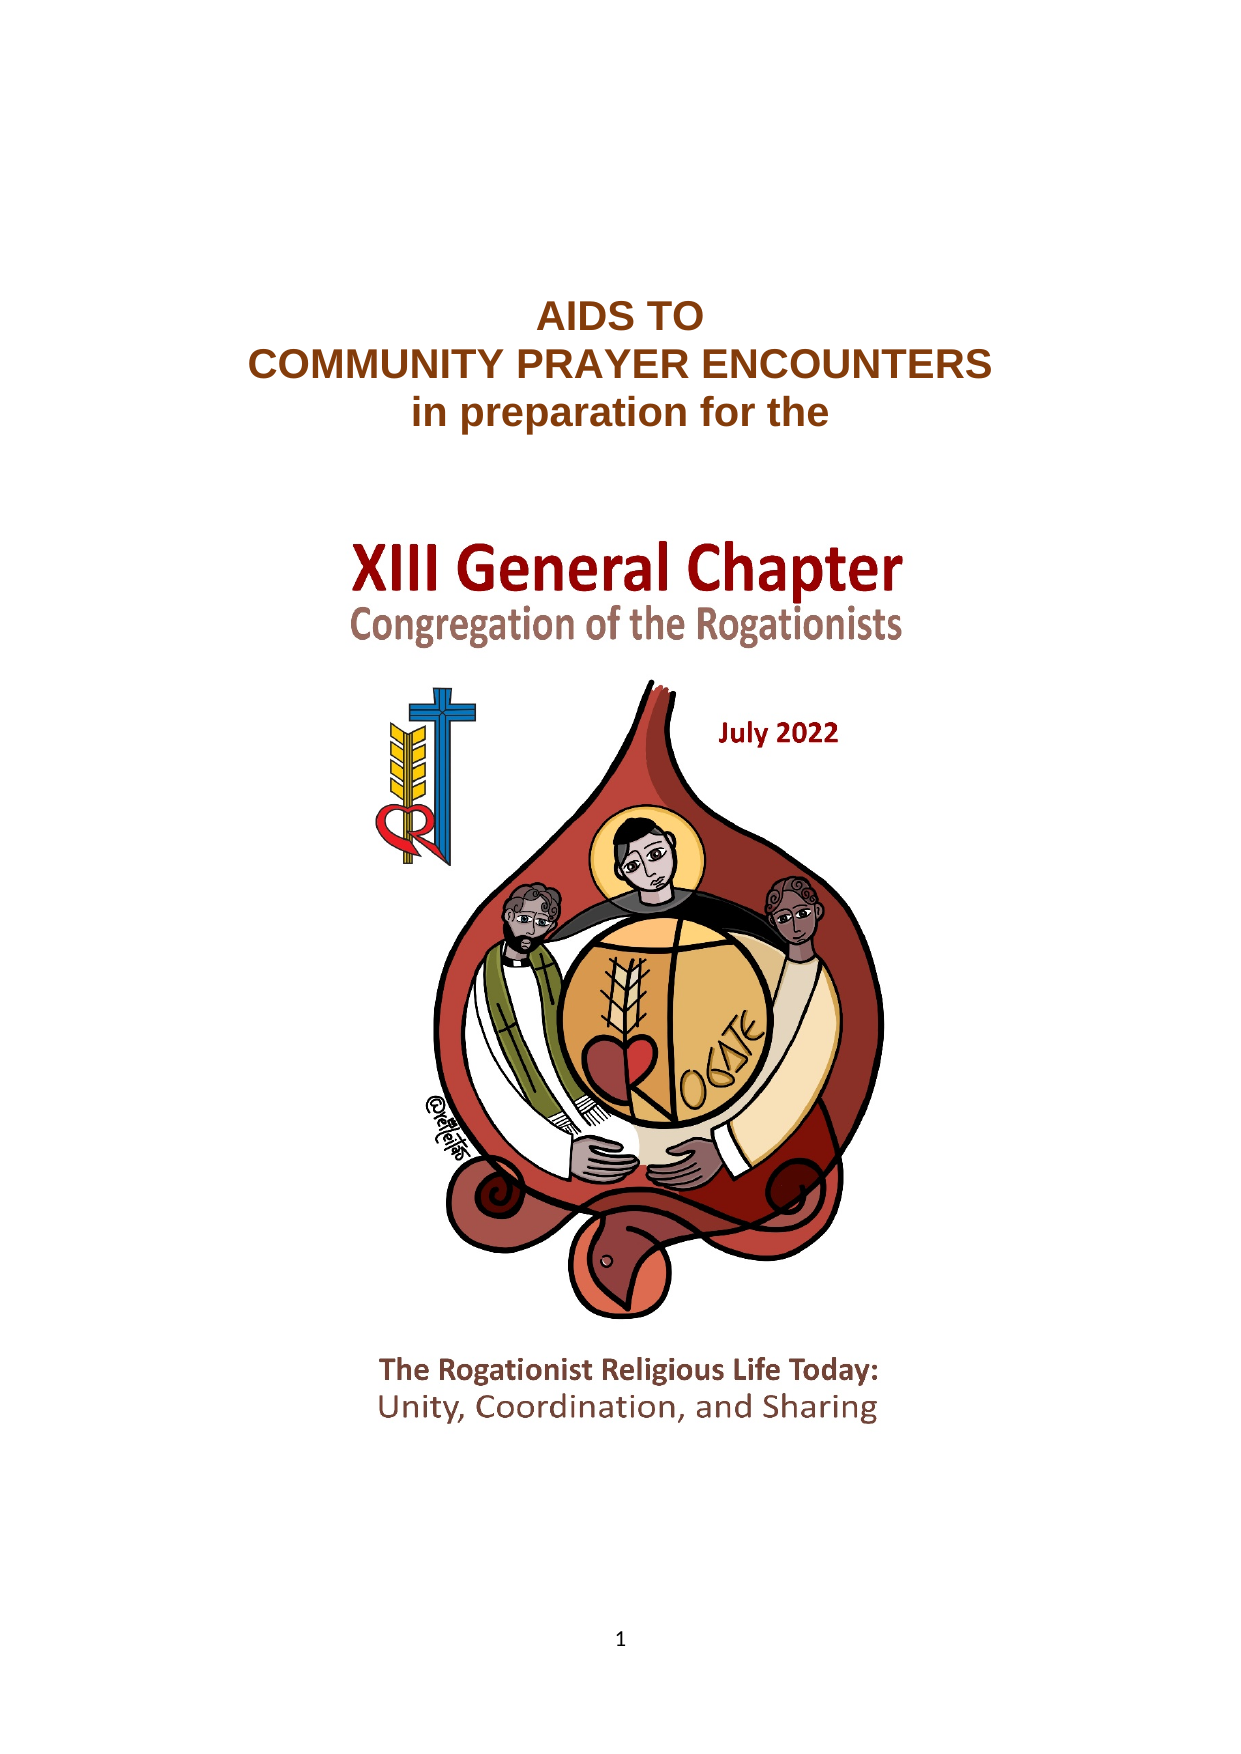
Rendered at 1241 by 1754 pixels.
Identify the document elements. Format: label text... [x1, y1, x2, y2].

text in preparation for the [148, 387, 1092, 435]
picture [258, 483, 980, 1503]
text COMMUNITY PRAYER ENCOUNTERS [148, 339, 1092, 387]
text AIDS TO [148, 291, 1092, 339]
